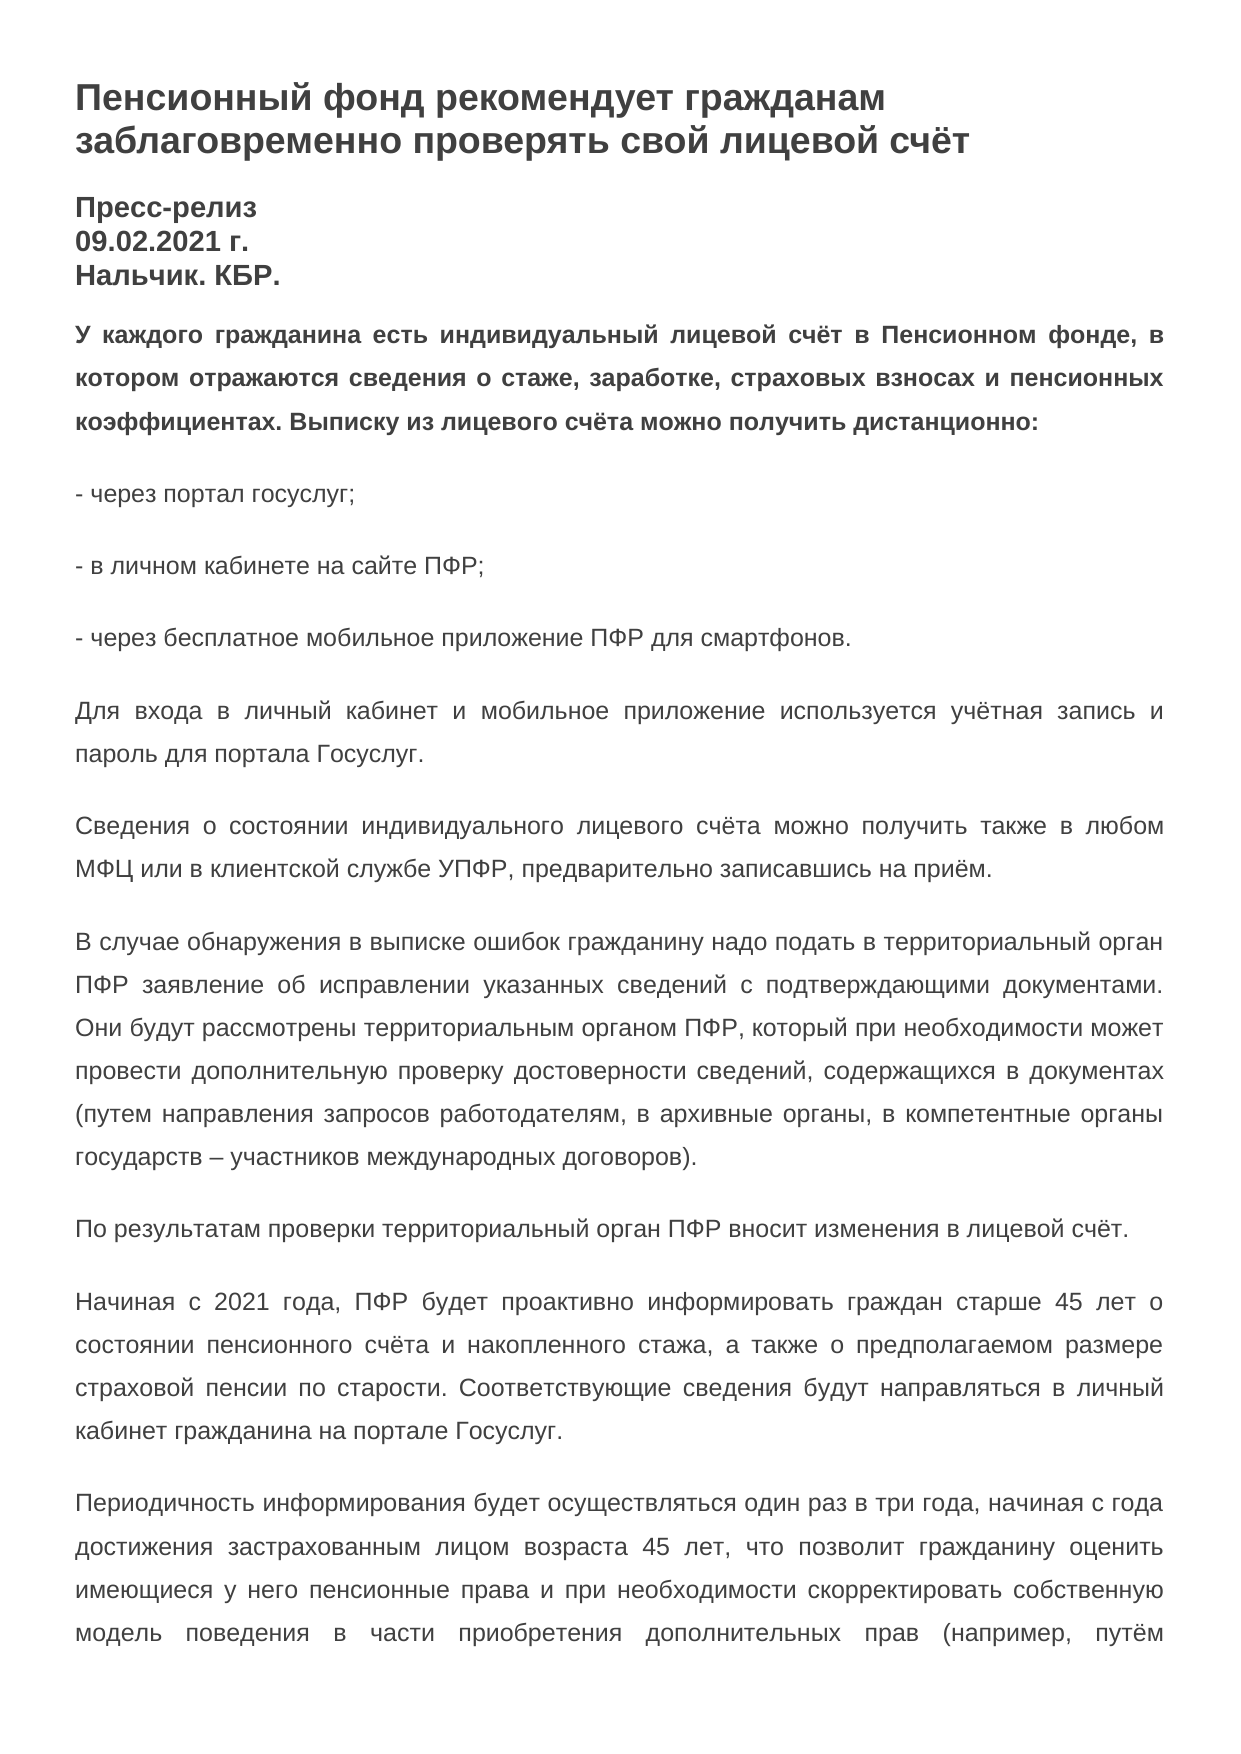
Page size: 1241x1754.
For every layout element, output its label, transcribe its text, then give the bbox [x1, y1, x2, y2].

text Для входа в личный кабинет и мобильное приложение используется учётная запись и пароль для портала Госуслуг. [75, 696, 1165, 767]
text У каждого гражданина есть индивидуальный лицевой счёт в Пенсионном фонде, в котором отражаются сведения о стаже, заработке, страховых взносах и пенсионных коэффициентах. Выписку из лицевого счёта можно получить дистанционно: [75, 320, 1165, 435]
text Начиная с 2021 года, ПФР будет проактивно информировать граждан старше 45 лет о состоянии пенсионного счёта и накопленного стажа, а также о предполагаемом размере страховой пенсии по старости. Соответствующие сведения будут направляться в личный кабинет гражданина на портале Госуслуг. [75, 1287, 1165, 1445]
text По результатам проверки территориальный орган ПФР вносит изменения в лицевой счёт. [75, 1214, 1165, 1243]
text - в личном кабинете на сайте ПФР; [75, 551, 1165, 580]
text Нальчик. КБР. [75, 257, 1165, 291]
text Сведения о состоянии индивидуального лицевого счёта можно получить также в любом МФЦ или в клиентской службе УПФР, предварительно записавшись на приём. [75, 811, 1165, 883]
text Пресс-релиз [75, 190, 1165, 224]
text - через портал госуслуг; [75, 479, 1165, 507]
text - через бесплатное мобильное приложение ПФР для смартфонов. [75, 623, 1165, 652]
text 09.02.2021 г. [75, 224, 1165, 257]
text В случае обнаружения в выписке ошибок гражданину надо подать в территориальный орган ПФР заявление об исправлении указанных сведений с подтверждающими документами. Они будут рассмотрены территориальным органом ПФР, который при необходимости может провести дополнительную проверку достоверности сведений, содержащихся в документах (путем направления запросов работодателям, в архивные органы, в компетентные органы государств – участников международных договоров). [75, 926, 1165, 1171]
text Пенсионный фонд рекомендует гражданам заблаговременно проверять свой лицевой счёт [75, 75, 1165, 161]
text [75, 1488, 1165, 1646]
